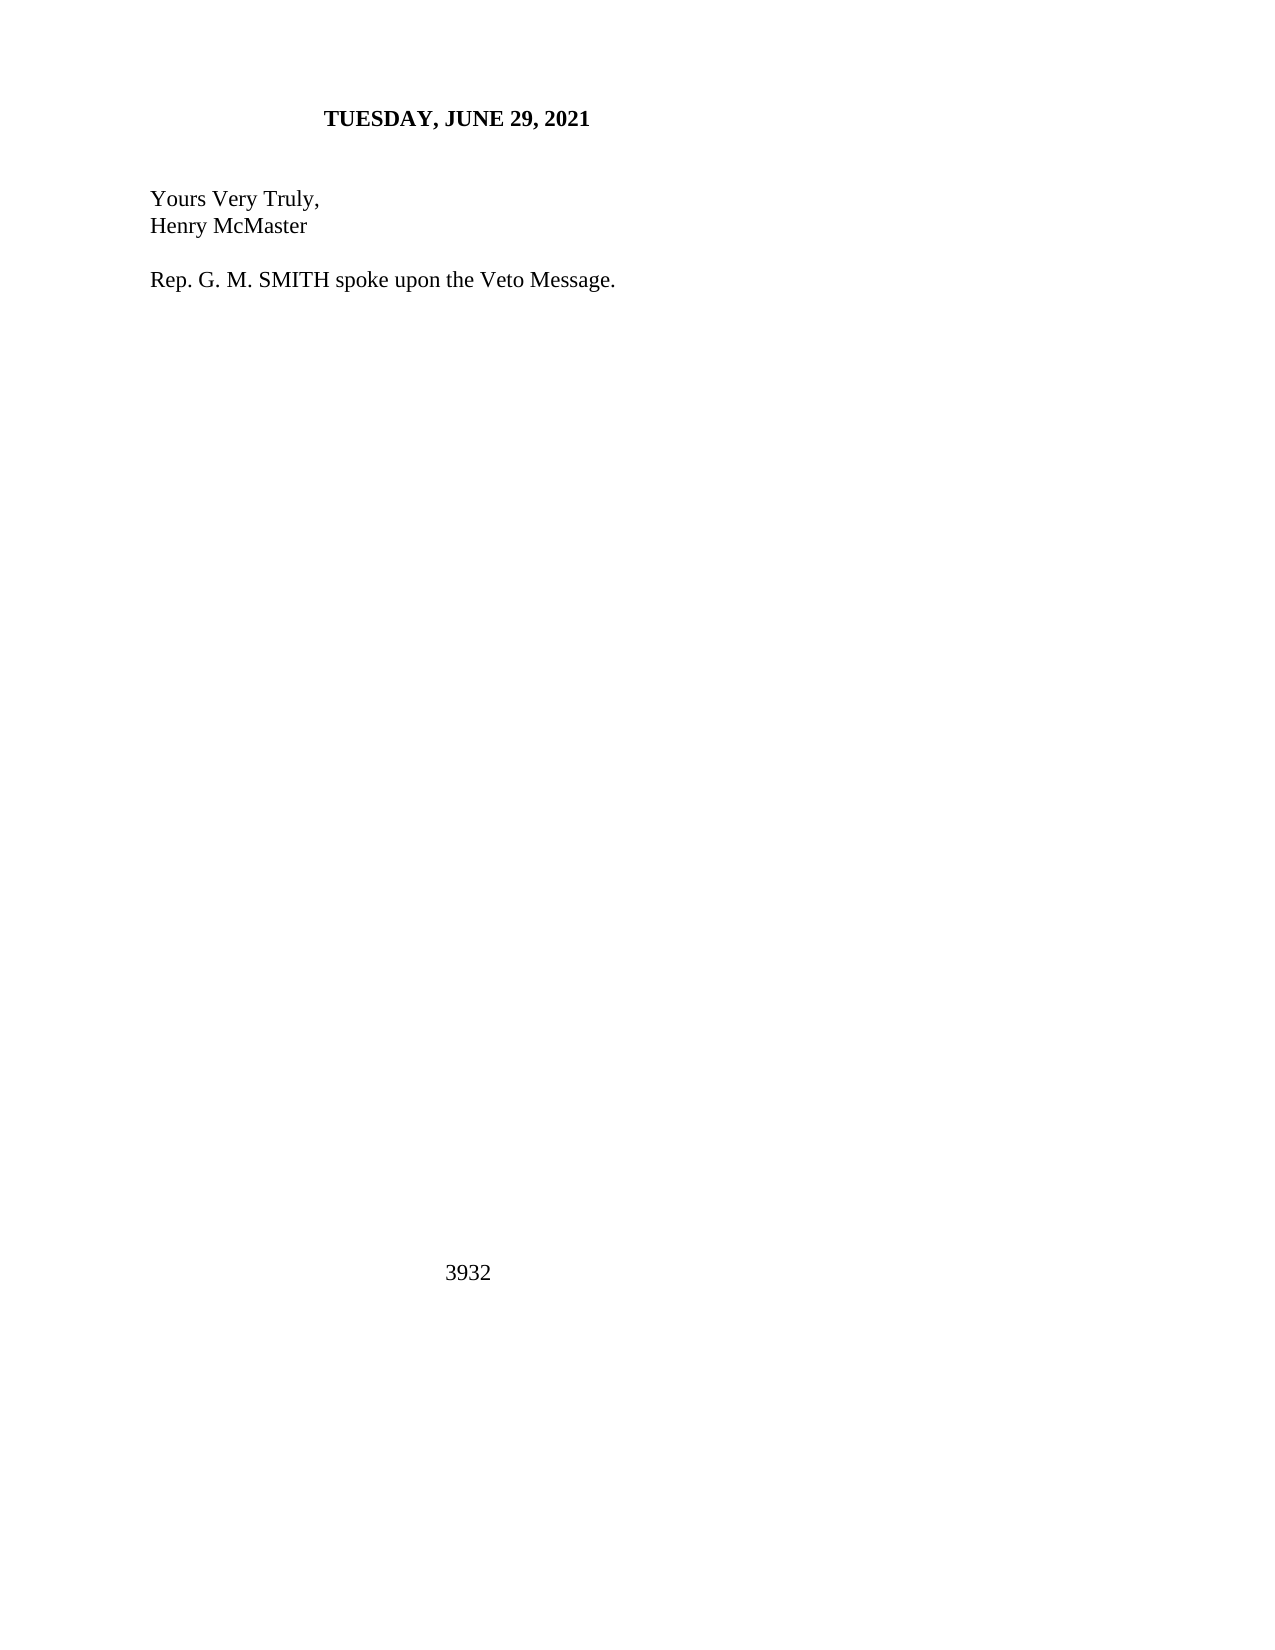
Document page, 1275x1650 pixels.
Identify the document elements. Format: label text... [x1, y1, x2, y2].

text Henry McMaster [127, 212, 784, 239]
text Rep. G. M. SMITH spoke upon the Veto Message. [127, 266, 786, 292]
text Yours Very Truly, [127, 185, 784, 211]
